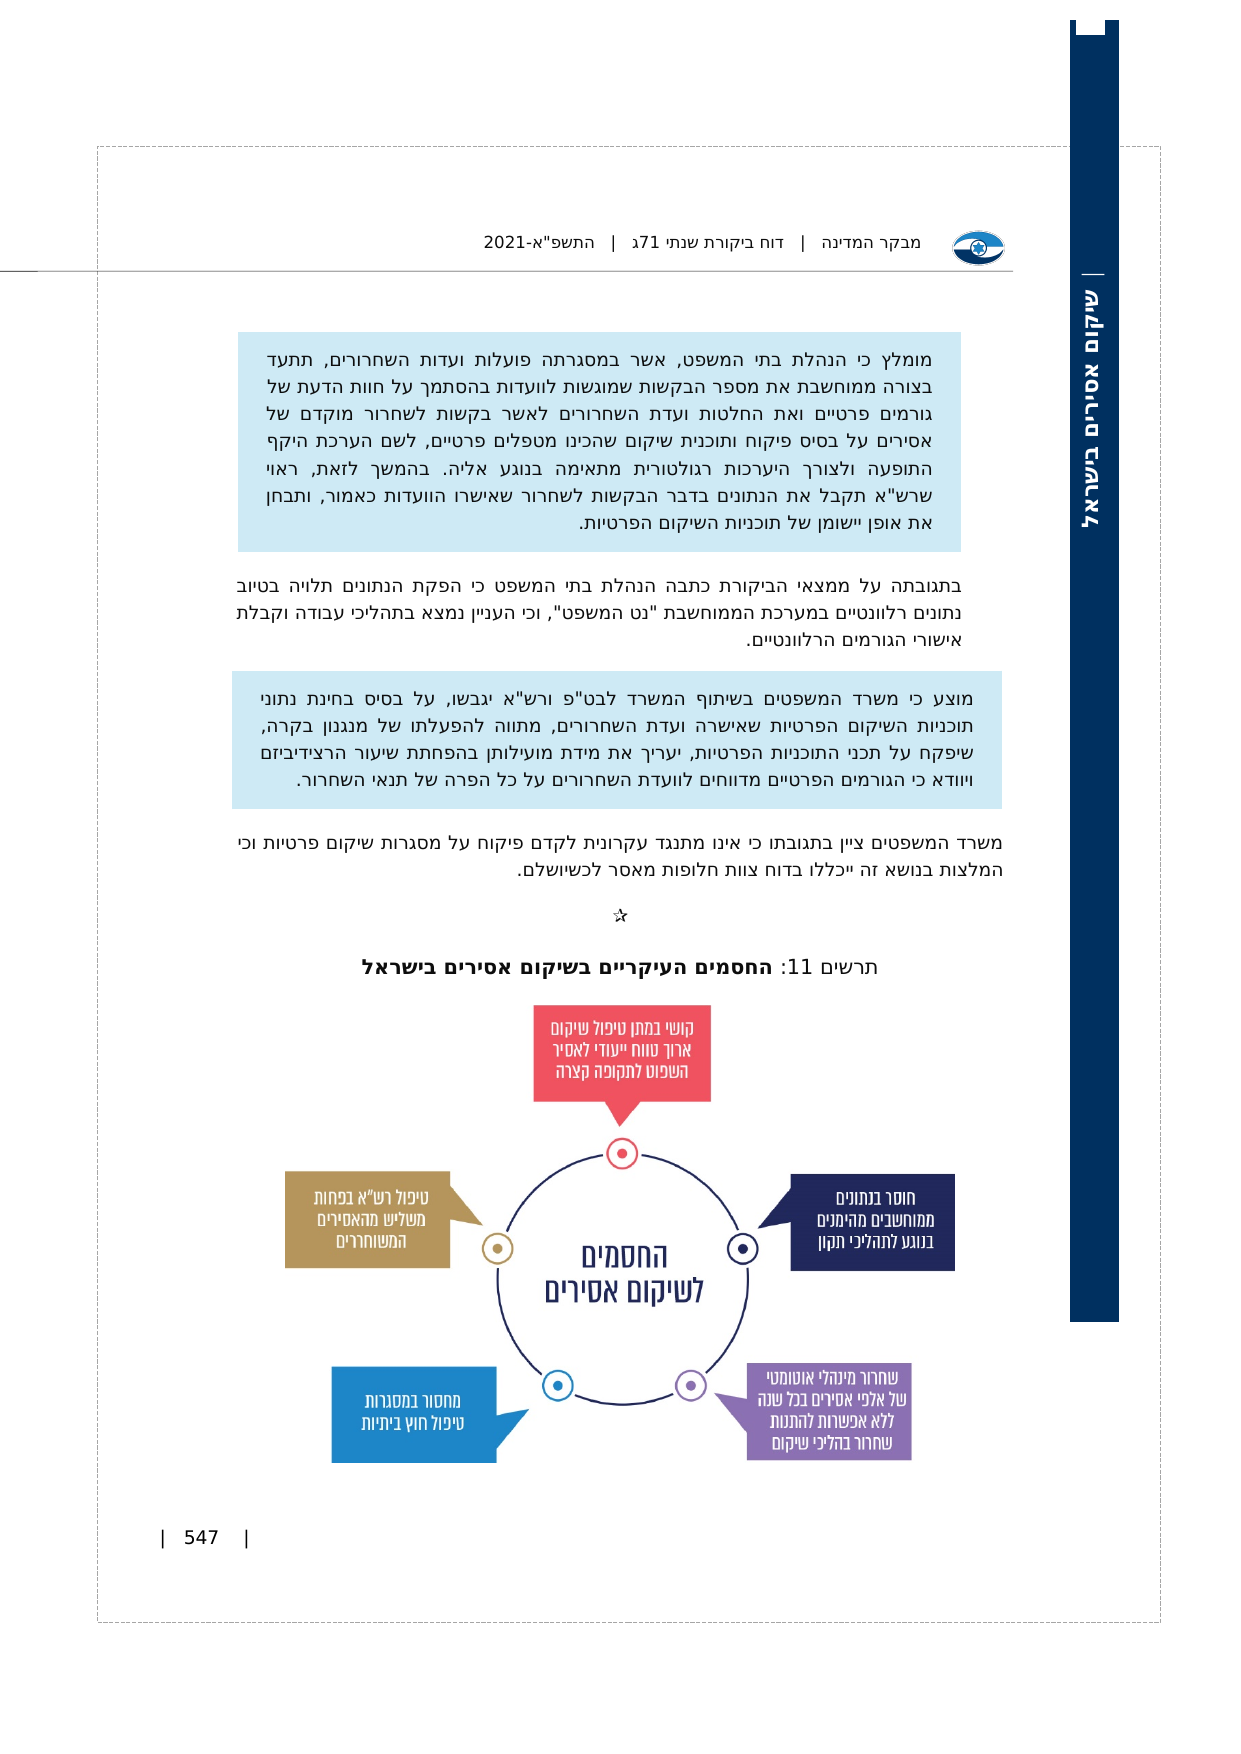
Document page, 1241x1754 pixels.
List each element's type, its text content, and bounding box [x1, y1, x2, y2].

text מומלץ כי הנהלת בתי המשפט, אשר במסגרתה פועלות ועדות השחרורים, תתעד בצורה ממוחשבת את מספר הבקשות שמוגשות לוועדות בהסתמך על חוות הדעת של גורמים פרטיים ואת החלטות ועדת השחרורים לאשר בקשות לשחרור מוקדם של אסירים על בסיס פיקוח ותוכנית שיקום שהכינו מטפלים פרטיים, לשם הערכת היקף התופעה ולצורך היערכות רגולטורית מתאימה בנוגע אליה. בהמשך לזאת, ראוי שרש"א תקבל את הנתונים בדבר הבקשות לשחרור שאישרו הוועדות כאמור, ותבחן את אופן יישומן של תוכניות השיקום הפרטיות. [243, 337, 956, 547]
picture [950, 228, 1007, 268]
text תרשים 11: החסמים העיקריים בשיקום אסירים בישראל [236, 953, 1004, 980]
text משרד המשפטים ציין בתגובתו כי אינו מתנגד עקרונית לקדם פיקוח על מסגרות שיקום פרטיות וכי המלצות בנושא זה ייכללו בדוח צוות חלופות מאסר לכשיושלם. [236, 828, 1004, 882]
text בתגובתה על ממצאי הביקורת כתבה הנהלת בתי המשפט כי הפקת הנתונים תלויה בטיוב נתונים רלוונטיים במערכת הממוחשבת "נט המשפט", וכי העניין נמצא בתהליכי עבודה וקבלת אישורי הגורמים הרלוונטיים. [236, 571, 963, 652]
picture [285, 1005, 955, 1463]
text מוצע כי משרד המשפטים בשיתוף המשרד לבט"פ ורש"א יגבשו, על בסיס בחינת נתוני תוכניות השיקום הפרטיות שאישרה ועדת השחרורים, מתווה להפעלתו של מנגנון בקרה, שיפקח על תכני התוכניות הפרטיות, יעריך את מידת מועילותן בהפחתת שיעור הרצידיביזם ויוודא כי הגורמים הפרטיים מדווחים לוועדת השחרורים על כל הפרה של תנאי השחרור. [237, 675, 997, 804]
text ✰ [236, 901, 1004, 928]
